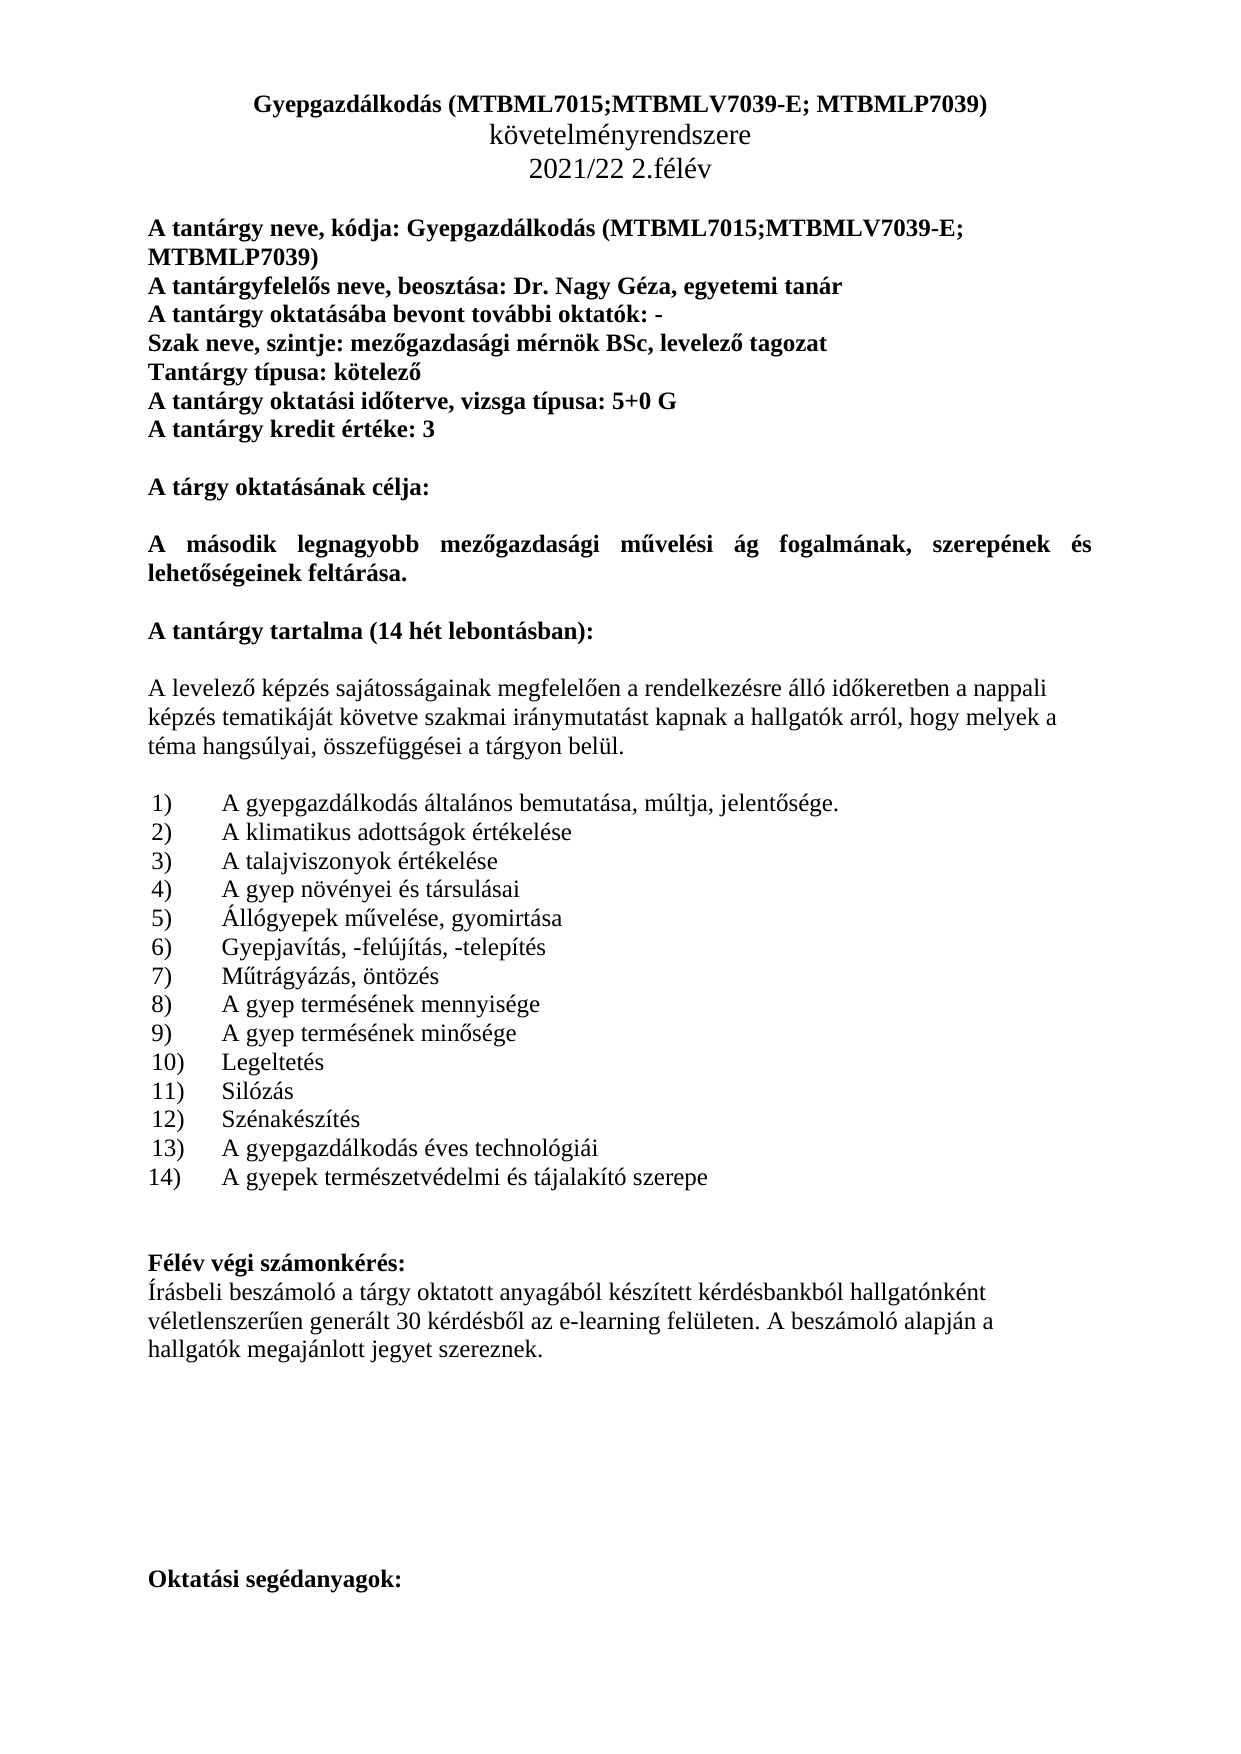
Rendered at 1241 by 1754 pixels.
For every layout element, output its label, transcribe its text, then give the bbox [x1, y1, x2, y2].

text A tantárgyfelelős neve, beosztása: Dr. Nagy Géza, egyetemi tanár [148, 271, 1092, 299]
text 9) A gyep termésének minősége [151, 1018, 1092, 1047]
text A második legnagyobb mezőgazdasági művelési ág fogalmának, szerepének és lehetőségeinek feltárása. [148, 529, 1092, 587]
text A tantárgy oktatásába bevont további oktatók: - [148, 299, 1092, 328]
text 2) A klimatikus adottságok értékelése [151, 817, 1092, 846]
text 6) Gyepjavítás, -felújítás, -telepítés [151, 932, 1092, 961]
text 13) A gyepgazdálkodás éves technológiái [151, 1133, 1092, 1162]
text A tantárgy tartalma (14 hét lebontásban): [148, 616, 1092, 644]
text A tantárgy oktatási időterve, vizsga típusa: 5+0 G [148, 386, 1092, 414]
text A levelező képzés sajátosságainak megfelelően a rendelkezésre álló időkeretben a nappali képzés tematikáját követve szakmai iránymutatást kapnak a hallgatók arról, hogy melyek a téma hangsúlyai, összefüggései a tárgyon belül. [148, 673, 1092, 759]
text Szak neve, szintje: mezőgazdasági mérnök BSc, levelező tagozat [148, 328, 1092, 357]
text A tárgy oktatásának célja: [148, 472, 1092, 501]
text Oktatási segédanyagok: [148, 1564, 1092, 1593]
text 4) A gyep növényei és társulásai [151, 874, 1092, 903]
text Írásbeli beszámoló a tárgy oktatott anyagából készített kérdésbankból hallgatónként véletlenszerűen generált 30 kérdésből az e-learning felületen. A beszámoló alapján a hallgatók megajánlott jegyet szereznek. [148, 1277, 1092, 1363]
text 2021/22 2.félév [148, 151, 1092, 184]
text 5) Állógyepek művelése, gyomirtása [151, 903, 1092, 932]
text 3) A talajviszonyok értékelése [151, 846, 1092, 874]
text 7) Műtrágyázás, öntözés [151, 961, 1092, 989]
text követelményrendszere [148, 117, 1092, 151]
text 12) Szénakészítés [151, 1104, 1092, 1133]
text Félév végi számonkérés: [148, 1248, 1092, 1277]
text 8) A gyep termésének mennyisége [151, 989, 1092, 1018]
text A tantárgy neve, kódja: Gyepgazdálkodás (MTBML7015;MTBMLV7039-E; MTBMLP7039) [148, 213, 1092, 271]
text 14) A gyepek természetvédelmi és tájalakító szerepe [148, 1162, 1092, 1191]
text Tantárgy típusa: kötelező [148, 357, 1092, 386]
text Gyepgazdálkodás (MTBML7015;MTBMLV7039-E; MTBMLP7039) [148, 89, 1092, 117]
text A tantárgy kredit értéke: 3 [148, 414, 1092, 443]
text 11) Silózás [151, 1076, 1092, 1104]
text 1) A gyepgazdálkodás általános bemutatása, múltja, jelentősége. [151, 788, 1092, 817]
text 10) Legeltetés [151, 1047, 1092, 1076]
